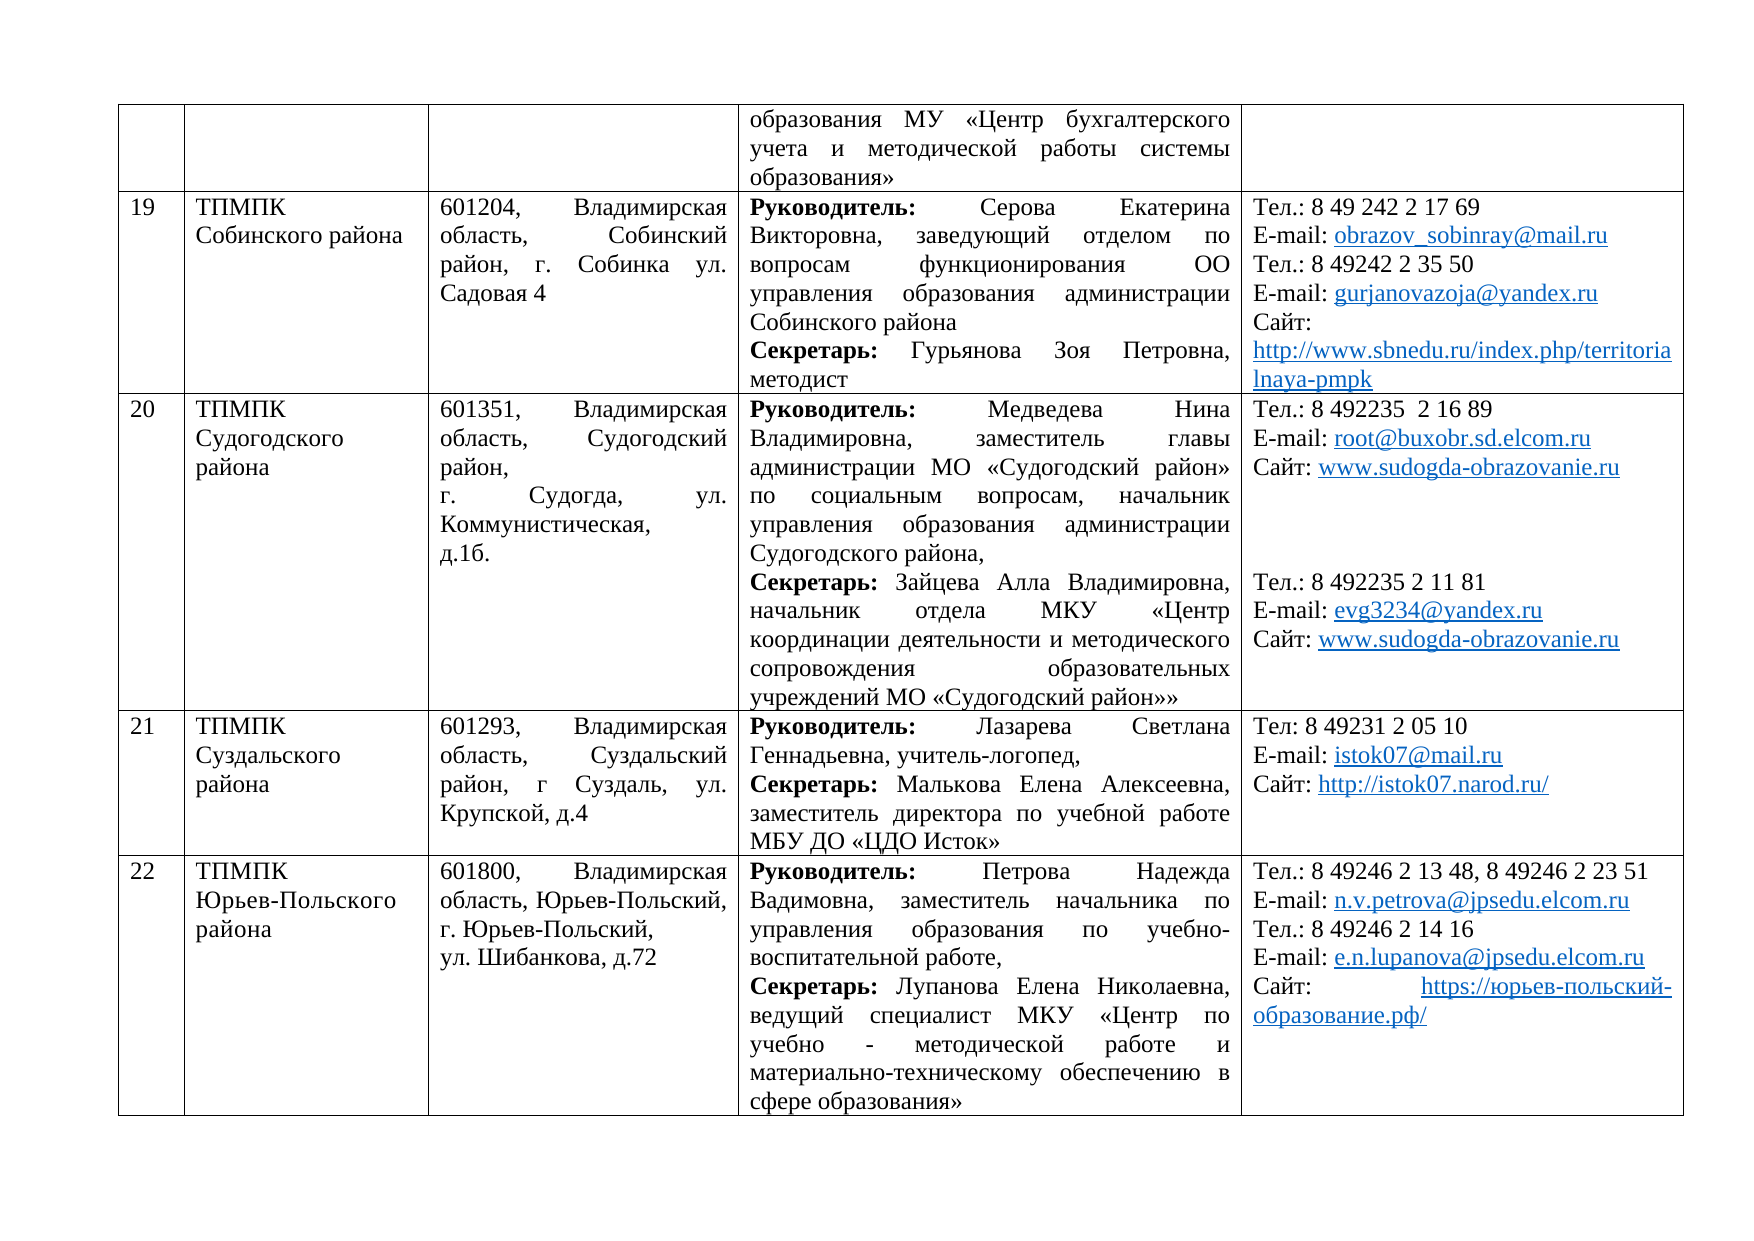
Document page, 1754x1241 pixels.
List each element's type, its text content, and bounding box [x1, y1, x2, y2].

table_cell 22 [119, 856, 184, 1115]
table_cell ТПМПК Юрьев-Польского района [185, 856, 428, 1115]
table_cell 21 [119, 711, 184, 855]
table_cell Тел.: 8 49 242 2 17 69 E-mail: obrazov_sobinray@mail.ru Тел.: 8 49242 2 35 50 E-mail: gurjanovazoja@yandex.ru Сайт: http://www.sbnedu.ru/index.php/territorialnaya-pmpk [1242, 192, 1683, 393]
table_cell ТПМПК Судогодского района [185, 394, 428, 710]
table_cell 601204, Владимирская область, Собинский район, г. Собинка ул. Садовая 4 [429, 192, 738, 393]
table_cell 18 [119, 105, 184, 191]
table_cell 20 [119, 394, 184, 710]
table_cell Тел.: 8 492235 2 16 89 E-mail: root@buxobr.sd.elcom.ru Cайт: www.sudogda-obrazovanie.ru Тел.: 8 492235 2 11 81 E-mail: evg3234@yandex.ru Сайт: www.sudogda-obrazovanie.ru [1242, 394, 1683, 710]
table_cell 601351, Владимирская область, Судогодский район, г. Судогда, ул. Коммунистическая, д.1б. [429, 394, 738, 710]
table_cell ТПМПК Собинского района [185, 192, 428, 393]
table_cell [429, 105, 738, 191]
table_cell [739, 105, 1241, 191]
table_cell Тел: 8 49231 2 05 10 E-mail: istok07@mail.ru Сайт: http://istok07.narod.ru/ [1242, 711, 1683, 855]
table_cell 601293, Владимирская область, Суздальский район, г Суздаль, ул. Крупской, д.4 [429, 711, 738, 855]
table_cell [1242, 105, 1683, 191]
table_cell Руководитель: Лазарева Светлана Геннадьевна, учитель-логопед, Секретарь: Малькова Елена Алексеевна, заместитель директора по учебной работе МБУ ДО «ЦДО Исток» [739, 711, 1241, 855]
table_cell Руководитель: Серова Екатерина Викторовна, заведующий отделом по вопросам функционирования ОО управления образования администрации Собинского района Секретарь: Гурьянова Зоя Петровна, методист [739, 192, 1241, 393]
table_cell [185, 105, 428, 191]
table_cell Руководитель: Медведева Нина Владимировна, заместитель главы администрации МО «Судогодский район» по социальным вопросам, начальник управления образования администрации Судогодского района, Секретарь: Зайцева Алла Владимировна, начальник отдела МКУ «Центр координации деятельности и методического сопровождения образовательных учреждений МО «Судогодский район»» [739, 394, 1241, 710]
table_cell 601800, Владимирская область, Юрьев-Польский, г. Юрьев-Польский, ул. Шибанкова, д.72 [429, 856, 738, 1115]
table_cell ТПМПК Суздальского района [185, 711, 428, 855]
table_cell Тел.: 8 49246 2 13 48, 8 49246 2 23 51 E-mail: n.v.petrova@jpsedu.elcom.ru Тел.: 8 49246 2 14 16 E-mail: e.n.lupanova@jpsedu.elcom.ru Сайт: https://юрьев-польский-образование.рф/ [1242, 856, 1683, 1115]
table_cell Руководитель: Петрова Надежда Вадимовна, заместитель начальника по управления образования по учебно-воспитательной работе, Секретарь: Лупанова Елена Николаевна, ведущий специалист МКУ «Центр по учебно - методической работе и материально-техническому обеспечению в сфере образования» [739, 856, 1241, 1115]
table_cell 19 [119, 192, 184, 393]
